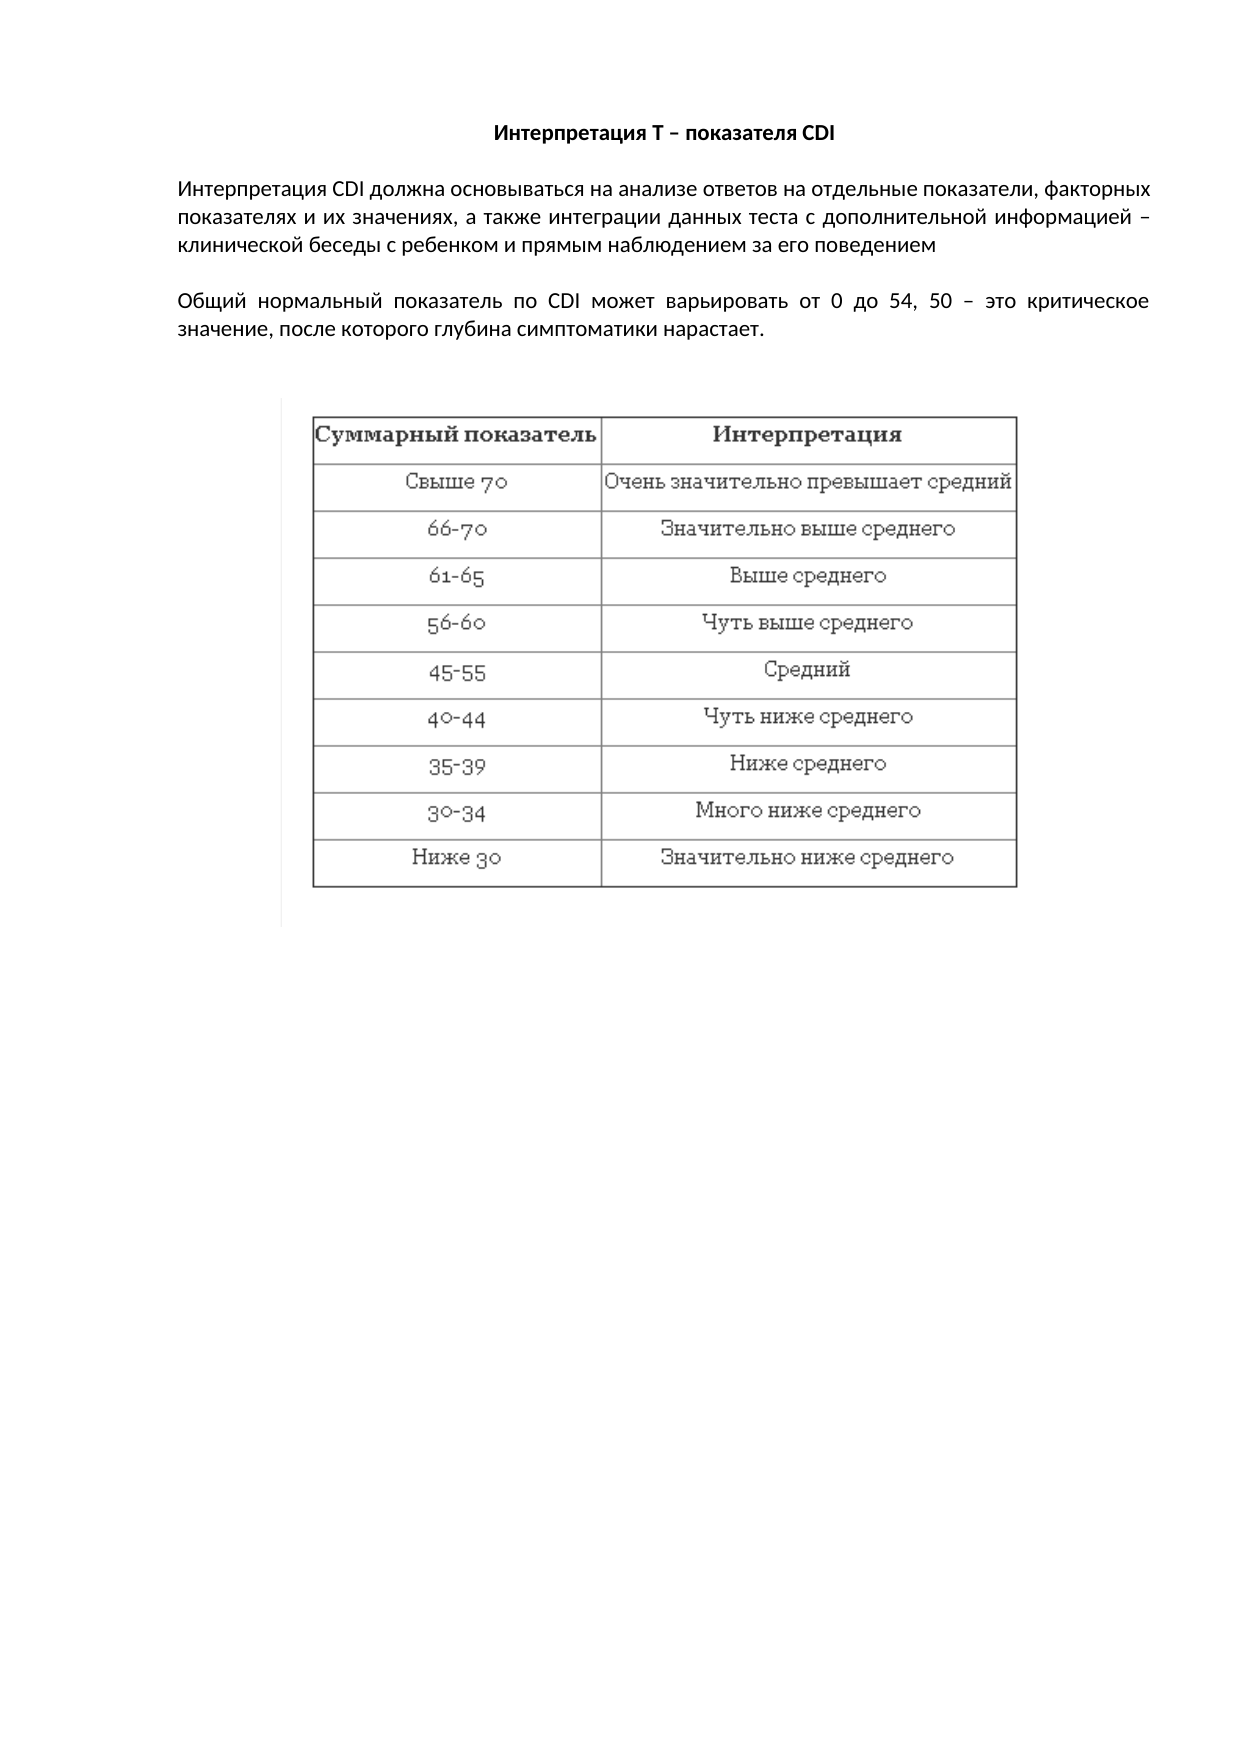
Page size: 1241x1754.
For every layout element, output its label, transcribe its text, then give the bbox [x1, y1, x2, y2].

picture [280, 398, 1049, 927]
text Интерпретация CDI должна основываться на анализе ответов на отдельные показатели, факторных показателях и их значениях, а также интеграции данных теста с дополнительной информацией – клинической беседы с ребенком и прямым наблюдением за его поведением [177, 174, 1152, 258]
text Интерпретация Т – показателя CDI [177, 118, 1152, 146]
text Общий нормальный показатель по CDI может варьировать от 0 до 54, 50 – это критическое значение, после которого глубина симптоматики нарастает. [177, 286, 1152, 342]
